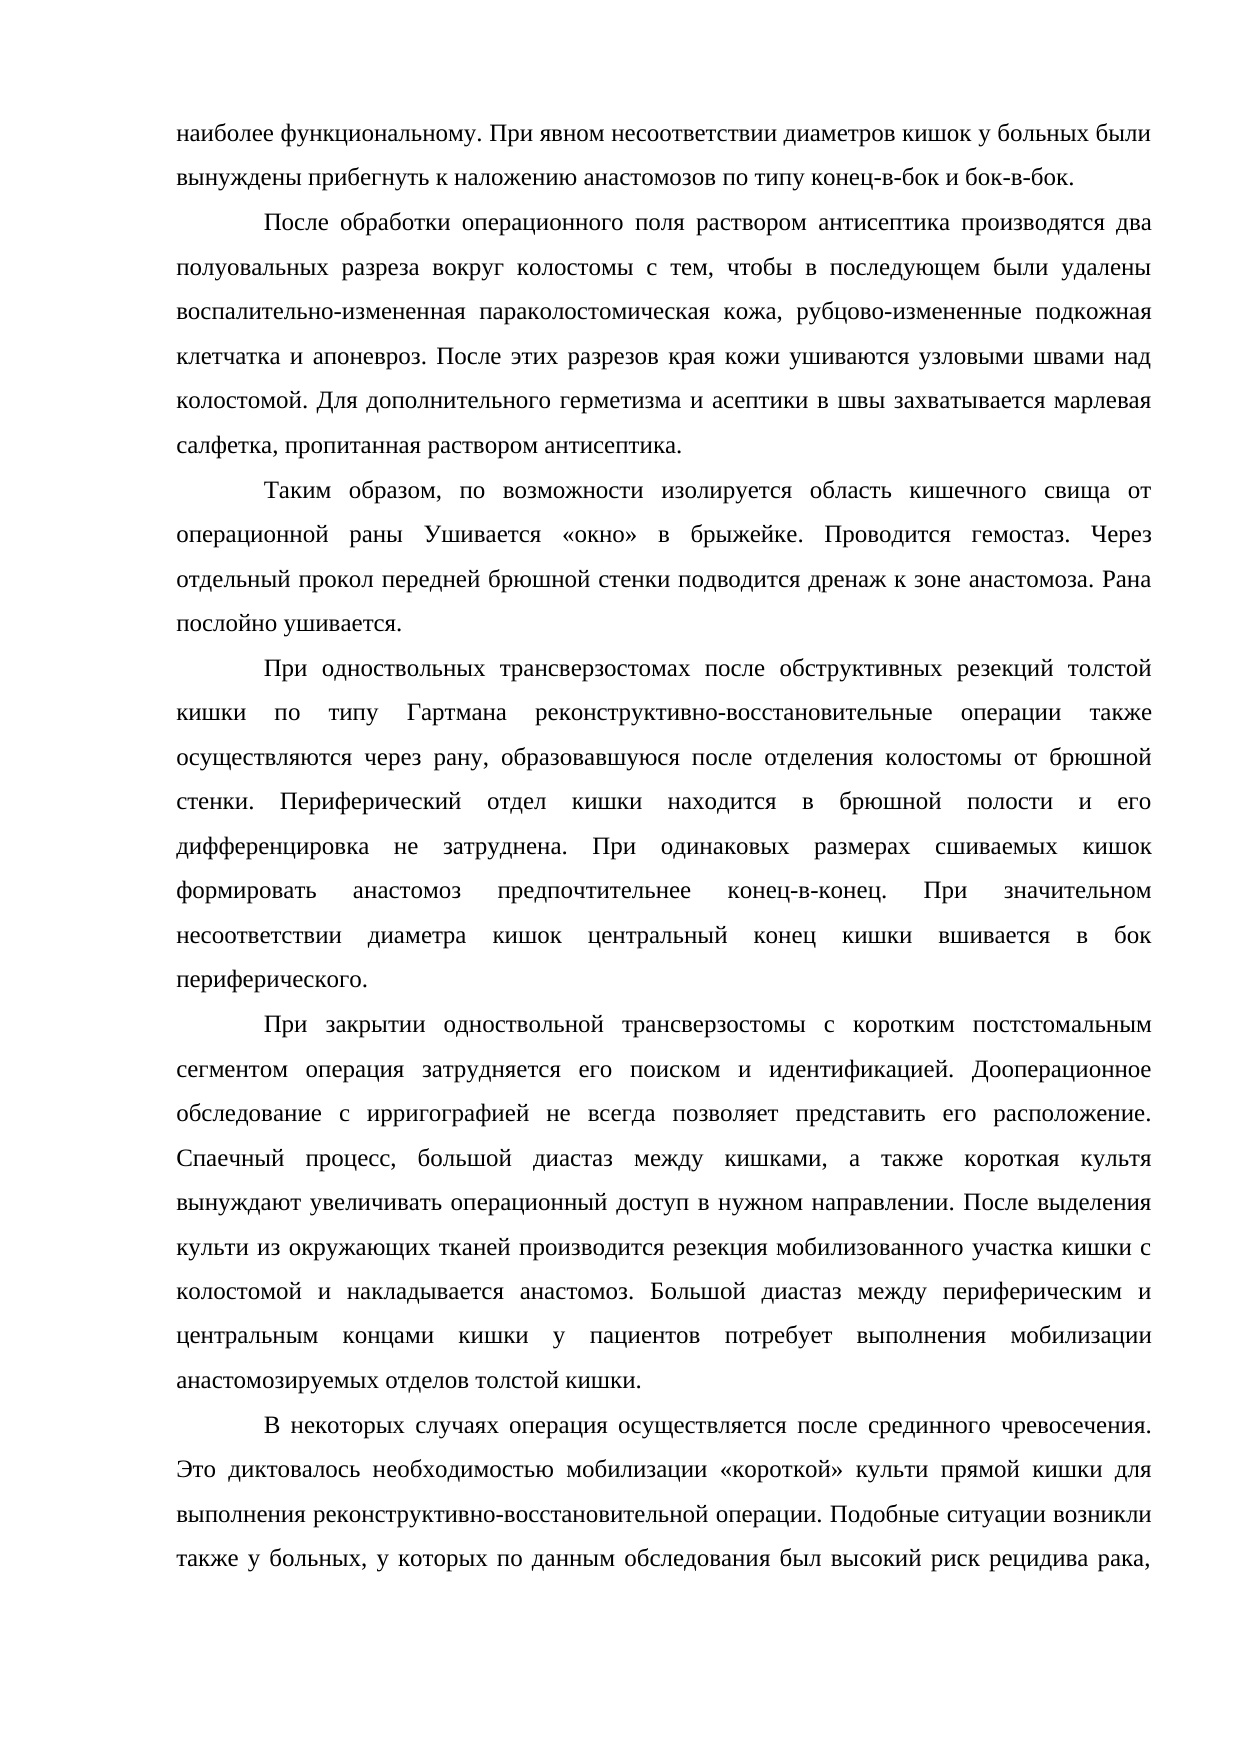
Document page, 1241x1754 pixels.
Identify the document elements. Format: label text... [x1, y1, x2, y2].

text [176, 1410, 1153, 1572]
text Таким образом, по возможности изолируется область кишечного свища от операционной раны Ушивается «окно» в брыжейке. Проводится гемостаз. Через отдельный прокол передней брюшной стенки подводится дренаж к зоне анастомоза. Рана послойно ушивается. [176, 475, 1153, 637]
text После обработки операционного поля раствором антисептика производятся два полуовальных разреза вокруг колостомы с тем, чтобы в последующем были удалены воспалительно-измененная параколостомическая кожа, рубцово-измененные подкожная клетчатка и апоневроз. После этих разрезов края кожи ушиваются узловыми швами над колостомой. Для дополнительного герметизма и асептики в швы захватывается марлевая салфетка, пропитанная раствором антисептика. [176, 207, 1153, 458]
text При одноствольных трансверзостомах после обструктивных резекций толстой кишки по типу Гартмана реконструктивно-восстановительные операции также осуществляются через рану, образовавшуюся после отделения колостомы от брюшной стенки. Периферический отдел кишки находится в брюшной полости и его дифференцировка не затруднена. При одинаковых размерах сшиваемых кишок формировать анастомоз предпочтительнее конец-в-конец. При значительном несоответствии диаметра кишок центральный конец кишки вшивается в бок периферического. [176, 653, 1153, 993]
text При закрытии одноствольной трансверзостомы с коротким постстомальным сегментом операция затрудняется его поиском и идентификацией. Дооперационное обследование с ирригографией не всегда позволяет представить его расположение. Спаечный процесс, большой диастаз между кишками, а также короткая культя вынуждают увеличивать операционный доступ в нужном направлении. После выделения культи из окружающих тканей производится резекция мобилизованного участка кишки с колостомой и накладывается анастомоз. Большой диастаз между периферическим и центральным концами кишки у пациентов потребует выполнения мобилизации анастомозируемых отделов толстой кишки. [176, 1009, 1153, 1394]
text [176, 118, 1153, 191]
